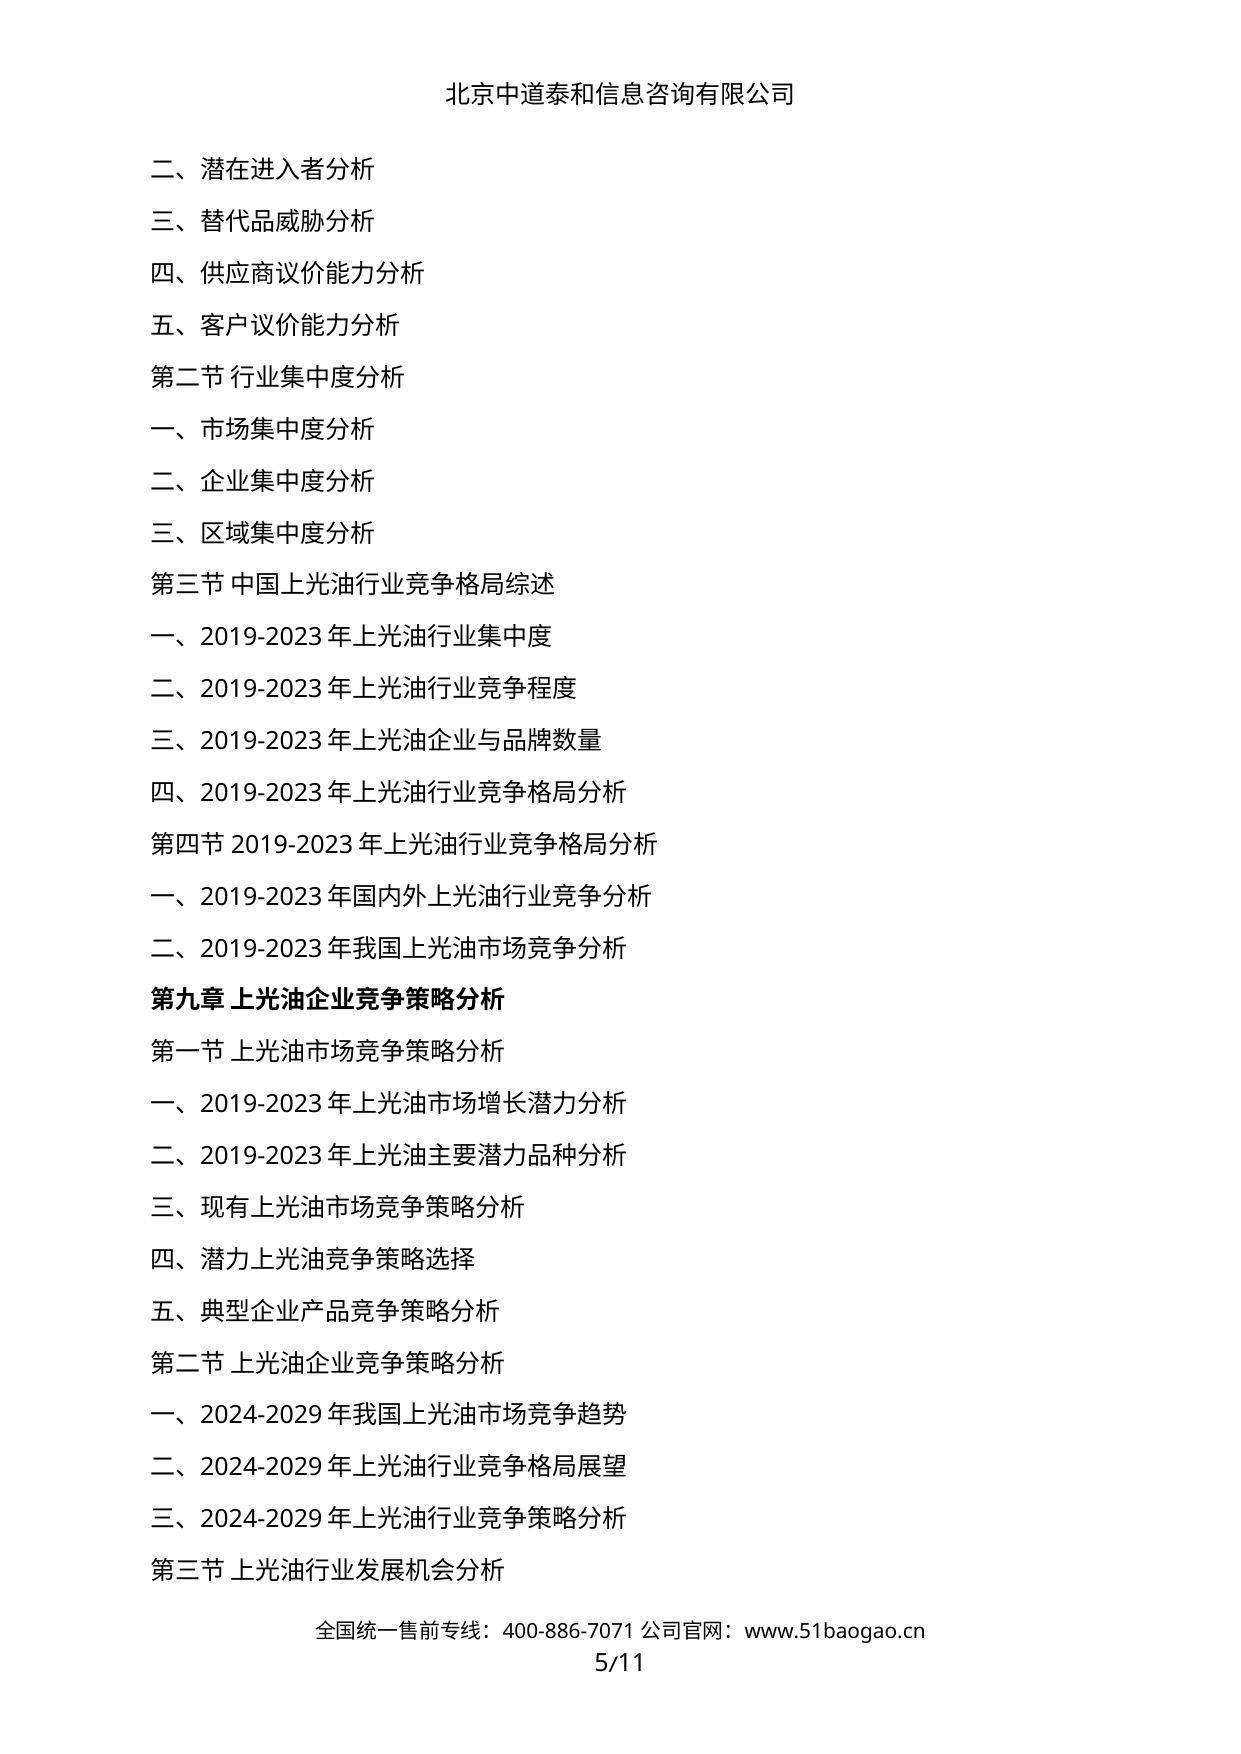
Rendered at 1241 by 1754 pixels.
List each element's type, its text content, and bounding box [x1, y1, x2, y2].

text 二、2024-2029年上光油行业竞争格局展望 [150, 1447, 1090, 1483]
text 一、2019-2023年上光油行业集中度 [150, 617, 1090, 653]
text 第二节 上光油企业竞争策略分析 [150, 1343, 1090, 1379]
text 一、2019-2023年国内外上光油行业竞争分析 [150, 876, 1090, 912]
text 二、2019-2023年上光油行业竞争程度 [150, 669, 1090, 705]
text 三、2019-2023年上光油企业与品牌数量 [150, 721, 1090, 757]
text 五、典型企业产品竞争策略分析 [150, 1291, 1090, 1327]
text 二、2019-2023年上光油主要潜力品种分析 [150, 1136, 1090, 1172]
text 三、替代品威胁分析 [150, 202, 1090, 238]
text 第九章 上光油企业竞争策略分析 [150, 980, 1090, 1016]
text 五、客户议价能力分析 [150, 306, 1090, 342]
text 四、供应商议价能力分析 [150, 254, 1090, 290]
text 一、2019-2023年上光油市场增长潜力分析 [150, 1084, 1090, 1120]
text 一、2024-2029年我国上光油市场竞争趋势 [150, 1395, 1090, 1431]
text 二、2019-2023年我国上光油市场竞争分析 [150, 928, 1090, 964]
text 三、区域集中度分析 [150, 513, 1090, 549]
text 第一节 上光油市场竞争策略分析 [150, 1032, 1090, 1068]
text 二、企业集中度分析 [150, 461, 1090, 497]
text 第三节 上光油行业发展机会分析 [150, 1551, 1090, 1587]
text 第三节 中国上光油行业竞争格局综述 [150, 565, 1090, 601]
text 二、潜在进入者分析 [150, 150, 1090, 186]
text 第二节 行业集中度分析 [150, 357, 1090, 394]
text 四、潜力上光油竞争策略选择 [150, 1239, 1090, 1276]
text 第四节 2019-2023年上光油行业竞争格局分析 [150, 824, 1090, 861]
text 四、2019-2023年上光油行业竞争格局分析 [150, 772, 1090, 809]
text 三、2024-2029年上光油行业竞争策略分析 [150, 1499, 1090, 1535]
text 三、现有上光油市场竞争策略分析 [150, 1187, 1090, 1224]
text 一、市场集中度分析 [150, 409, 1090, 446]
